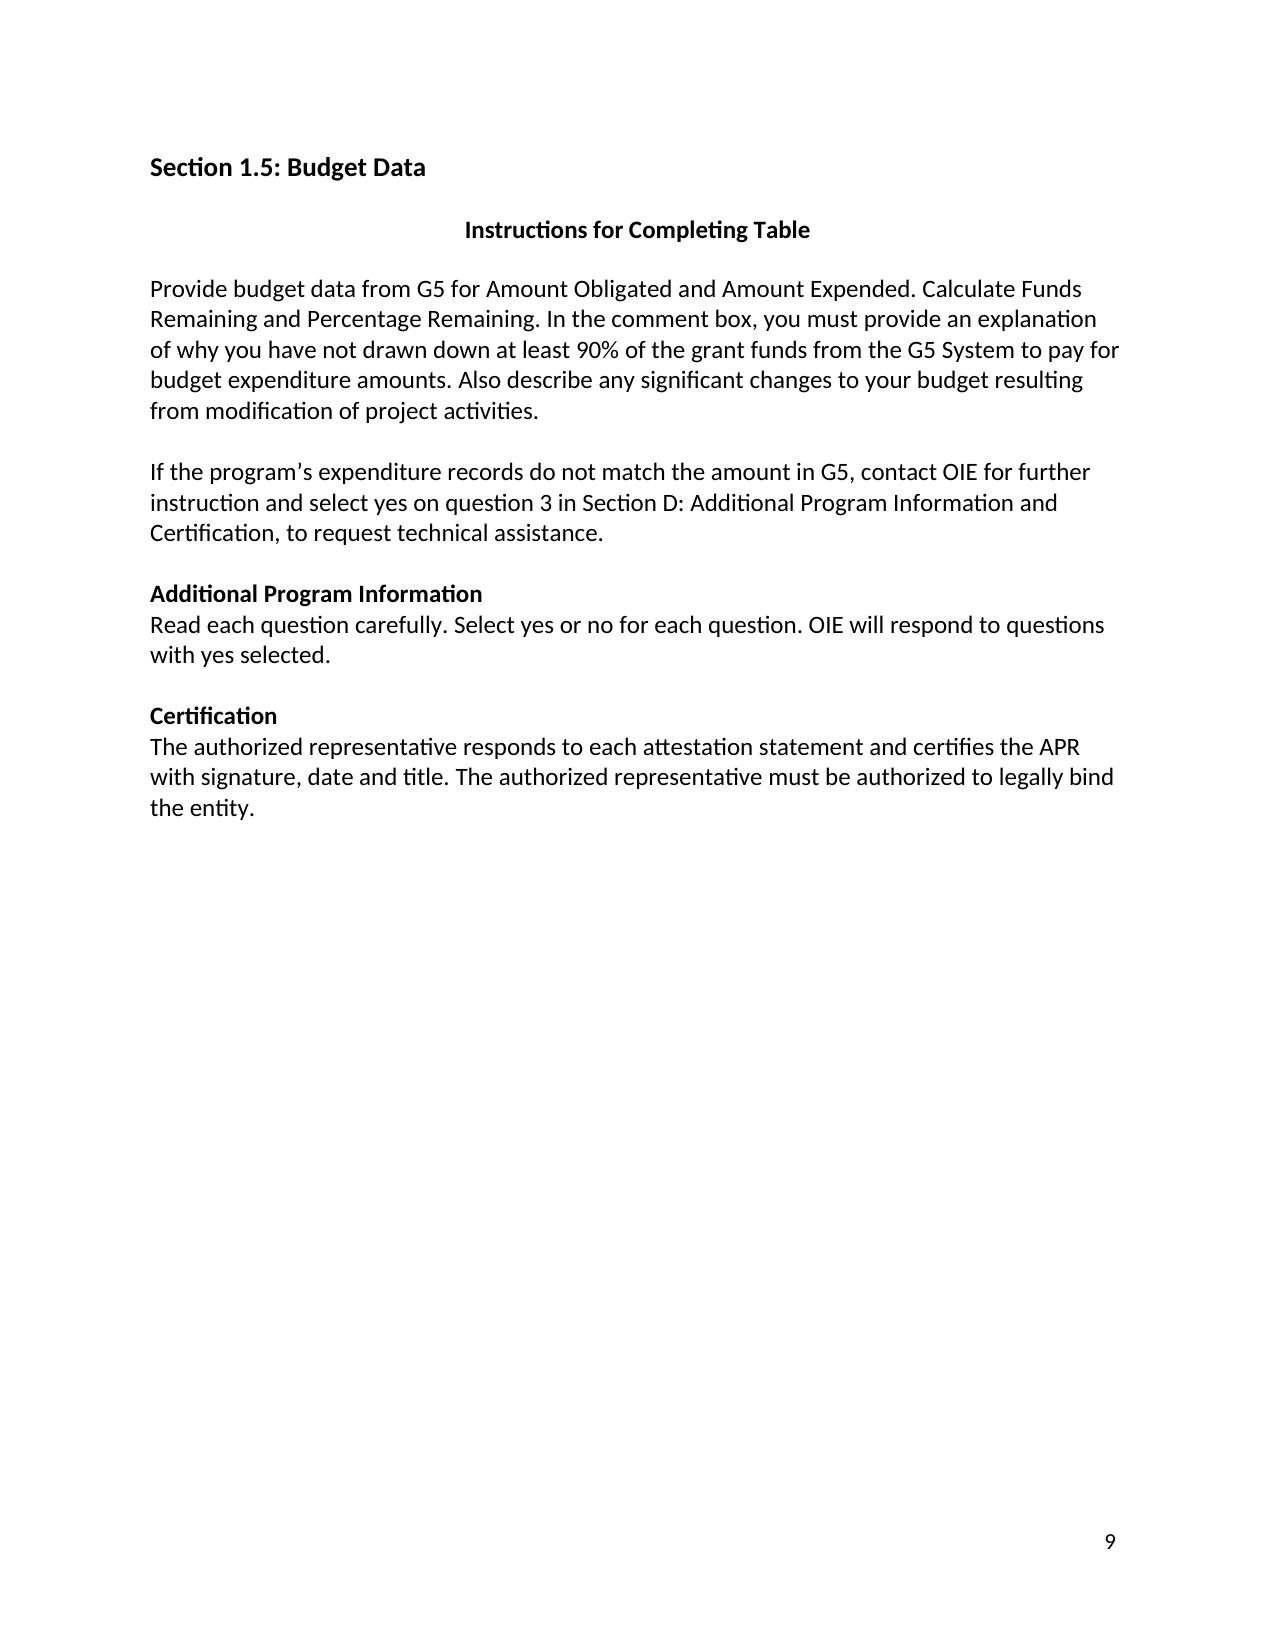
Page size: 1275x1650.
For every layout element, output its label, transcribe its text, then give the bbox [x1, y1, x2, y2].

subtitle Additional Program Information [150, 578, 1173, 609]
subtitle Certification [150, 700, 1173, 731]
text If the program’s expenditure records do not match the amount in G5, contact OIE for further instruction and select yes on question 3 in Section D: Additional Program Information and Certification, to request technical assistance. [150, 456, 1093, 548]
subtitle Instructions for Completing Table [200, 214, 1075, 245]
text Read each question carefully. Select yes or no for each question. OIE will respond to questions with yes selected. [150, 609, 1123, 670]
text The authorized representative responds to each attestation statement and certifies the APR with signature, date and title. The authorized representative must be authorized to legally bind the entity. [150, 731, 1123, 822]
text Provide budget data from G5 for Amount Obligated and Amount Expended. Calculate Funds Remaining and Percentage Remaining. In the comment box, you must provide an explanation of why you have not drawn down at least 90% of the grant funds from the G5 System to pay for budget expenditure amounts. Also describe any significant changes to your budget resulting from modification of project activities. [150, 273, 1120, 426]
subtitle Section 1.5: Budget Data [150, 150, 1173, 183]
